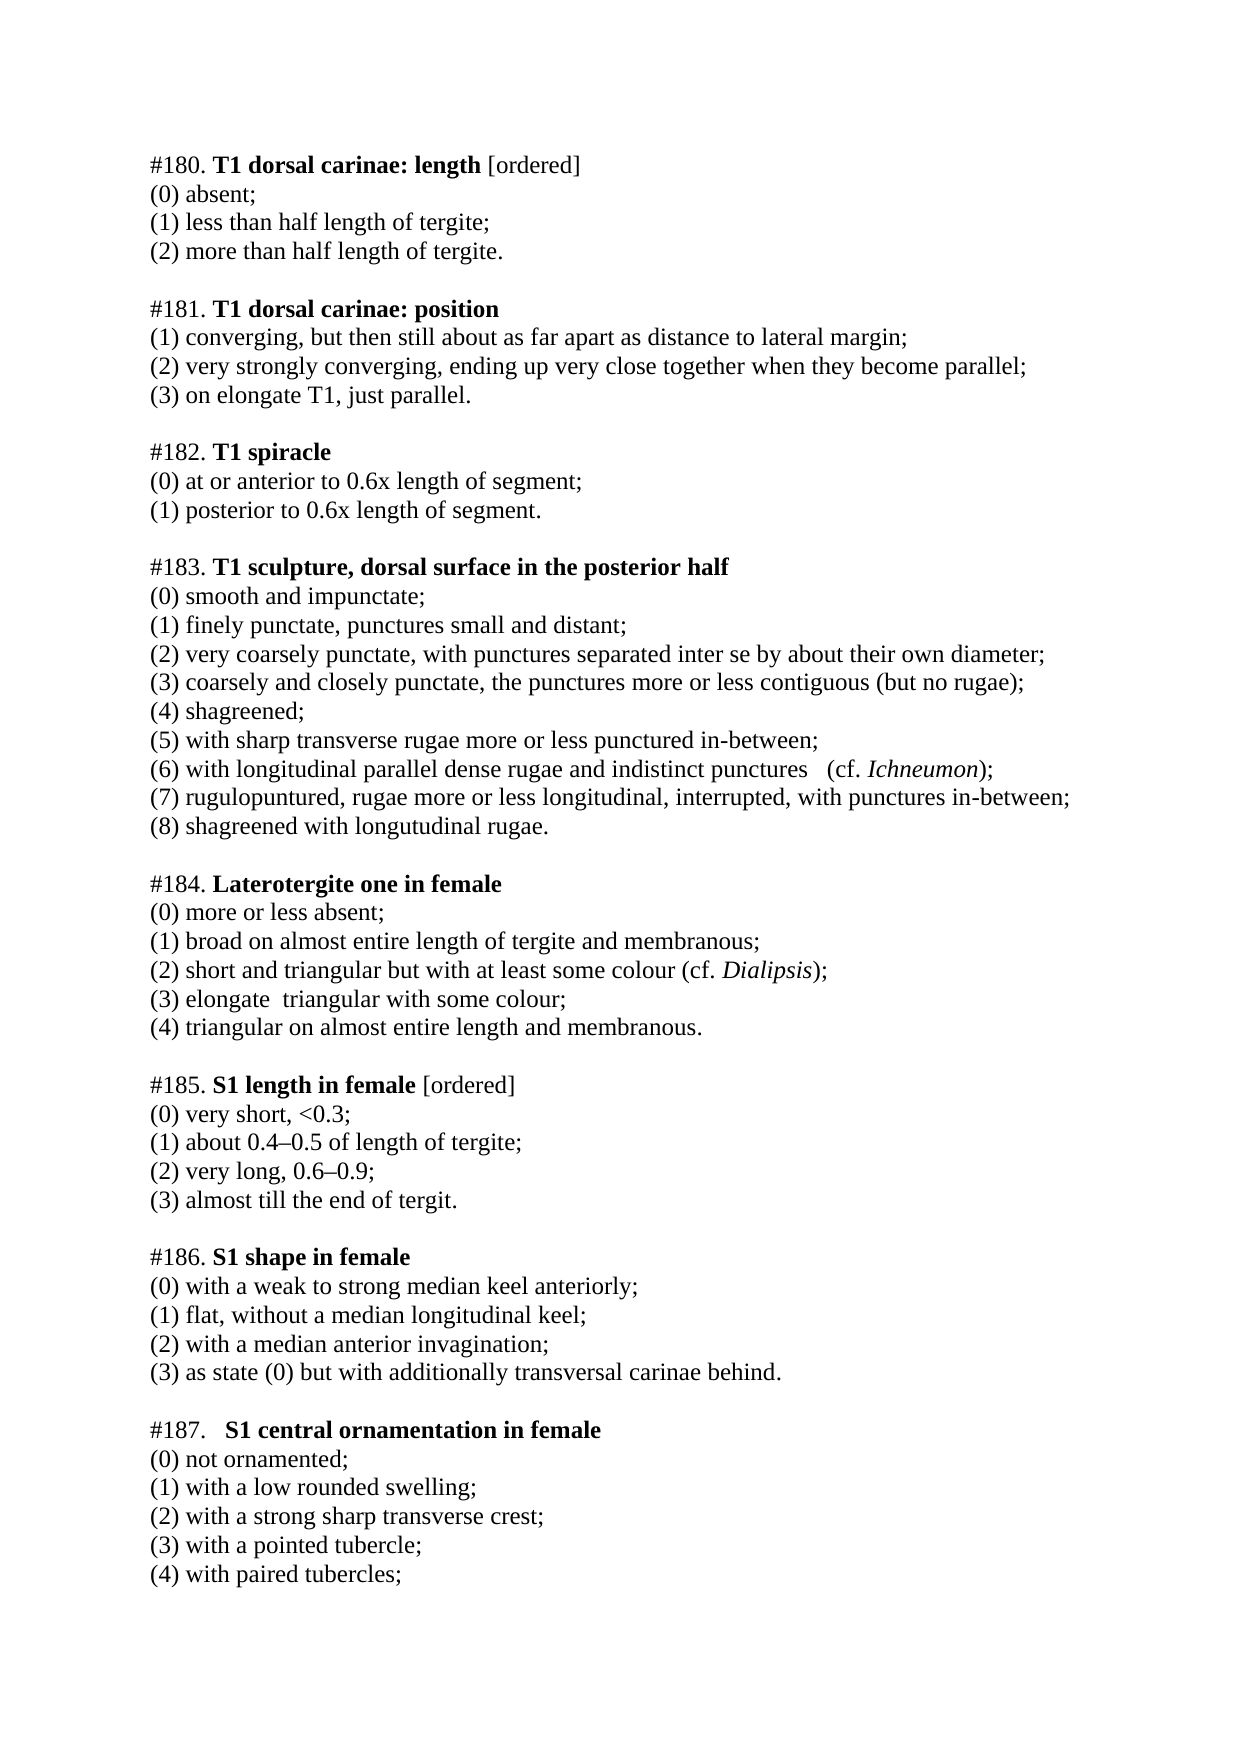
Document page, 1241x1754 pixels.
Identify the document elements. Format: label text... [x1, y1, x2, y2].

text (0) with a weak to strong median keel anteriorly; [150, 1271, 1090, 1300]
text (2) very strongly converging, ending up very close together when they become parallel; [150, 351, 1090, 380]
text (1) posterior to 0.6x length of segment. [150, 495, 1090, 524]
text (1) about 0.4–0.5 of length of tergite; [150, 1127, 1090, 1156]
text (0) more or less absent; [150, 897, 1090, 926]
text (4) with paired tubercles; [150, 1559, 1090, 1587]
text (3) with a pointed tubercle; [150, 1530, 1090, 1559]
text (0) at or anterior to 0.6x length of segment; [150, 466, 1090, 495]
text (8) shagreened with longutudinal rugae. [150, 811, 1090, 840]
text (4) shagreened; [150, 696, 1090, 725]
text #180. T1 dorsal carinae: length [ordered] [150, 150, 1090, 179]
text (0) not ornamented; [150, 1444, 1090, 1472]
text (0) smooth and impunctate; [150, 581, 1090, 610]
text #186. S1 shape in female [150, 1242, 1090, 1271]
text (1) broad on almost entire length of tergite and membranous; [150, 926, 1090, 955]
text (3) coarsely and closely punctate, the punctures more or less contiguous (but no rugae); [150, 667, 1090, 696]
text (0) very short, <0.3; [150, 1099, 1090, 1127]
text (0) absent; [150, 179, 1090, 207]
text (1) finely punctate, punctures small and distant; [150, 610, 1090, 639]
text (2) with a strong sharp transverse crest; [150, 1501, 1090, 1530]
text (3) on elongate T1, just parallel. [150, 380, 1090, 409]
text (7) rugulopuntured, rugae more or less longitudinal, interrupted, with punctures in-between; [150, 782, 1090, 811]
text (5) with sharp transverse rugae more or less punctured in-between; [150, 725, 1090, 754]
text #187. S1 central ornamentation in female [150, 1415, 1090, 1444]
text (2) short and triangular but with at least some colour (cf. Dialipsis); [150, 955, 1090, 984]
text (1) converging, but then still about as far apart as distance to lateral margin; [150, 322, 1090, 351]
text (4) triangular on almost entire length and membranous. [150, 1012, 1090, 1041]
text #181. T1 dorsal carinae: position [150, 294, 1090, 322]
text (2) very coarsely punctate, with punctures separated inter se by about their own diameter; [150, 639, 1090, 667]
text #185. S1 length in female [ordered] [150, 1070, 1090, 1099]
text (2) more than half length of tergite. [150, 236, 1090, 265]
text #183. T1 sculpture, dorsal surface in the posterior half [150, 552, 1090, 581]
text (1) less than half length of tergite; [150, 207, 1090, 236]
text (3) as state (0) but with additionally transversal carinae behind. [150, 1357, 1090, 1386]
text (2) with a median anterior invagination; [150, 1329, 1090, 1357]
text (2) very long, 0.6–0.9; [150, 1156, 1090, 1185]
text #184. Laterotergite one in female [150, 869, 1090, 897]
text (3) almost till the end of tergit. [150, 1185, 1090, 1214]
text (6) with longitudinal parallel dense rugae and indistinct punctures (cf. Ichneumon); [150, 754, 1090, 782]
text #182. T1 spiracle [150, 437, 1090, 466]
text (3) elongate triangular with some colour; [150, 984, 1090, 1012]
text (1) with a low rounded swelling; [150, 1472, 1090, 1501]
text (1) flat, without a median longitudinal keel; [150, 1300, 1090, 1329]
